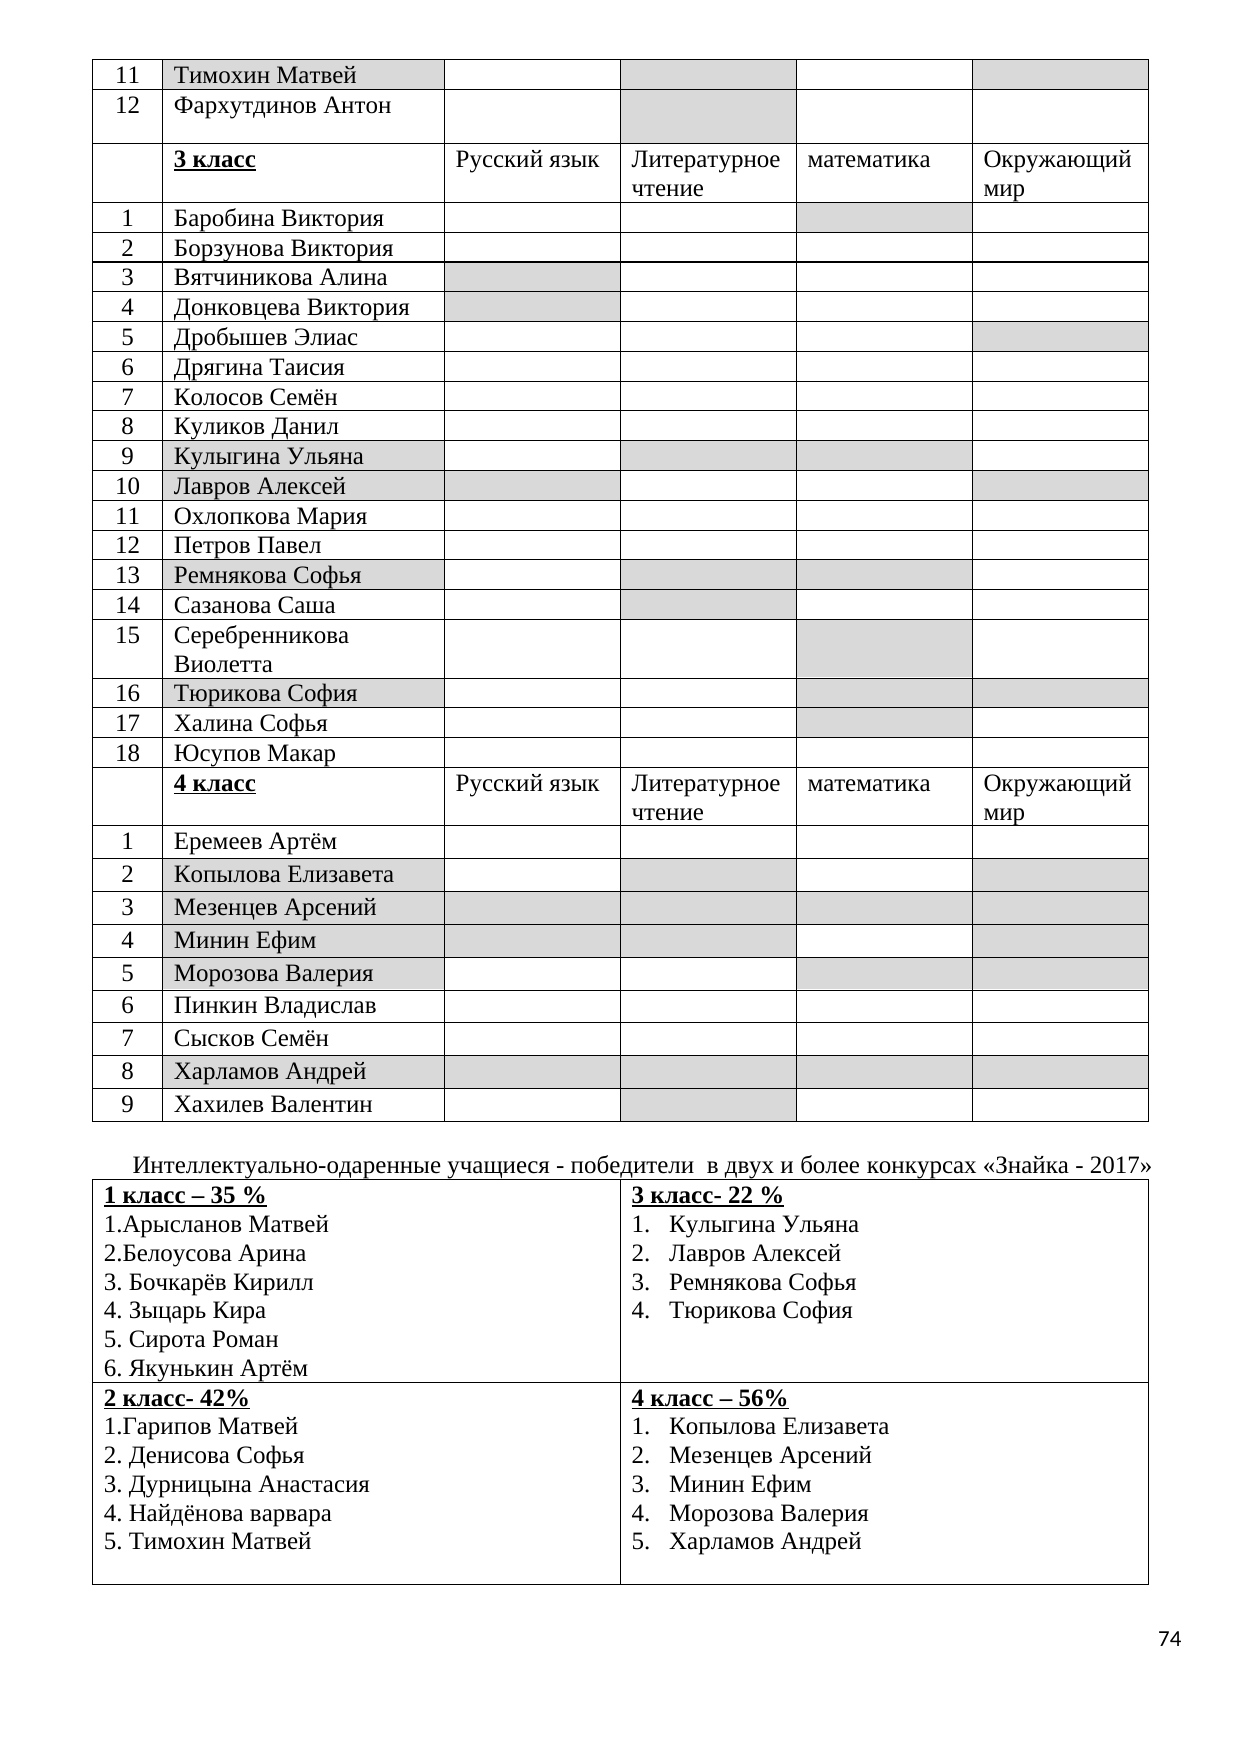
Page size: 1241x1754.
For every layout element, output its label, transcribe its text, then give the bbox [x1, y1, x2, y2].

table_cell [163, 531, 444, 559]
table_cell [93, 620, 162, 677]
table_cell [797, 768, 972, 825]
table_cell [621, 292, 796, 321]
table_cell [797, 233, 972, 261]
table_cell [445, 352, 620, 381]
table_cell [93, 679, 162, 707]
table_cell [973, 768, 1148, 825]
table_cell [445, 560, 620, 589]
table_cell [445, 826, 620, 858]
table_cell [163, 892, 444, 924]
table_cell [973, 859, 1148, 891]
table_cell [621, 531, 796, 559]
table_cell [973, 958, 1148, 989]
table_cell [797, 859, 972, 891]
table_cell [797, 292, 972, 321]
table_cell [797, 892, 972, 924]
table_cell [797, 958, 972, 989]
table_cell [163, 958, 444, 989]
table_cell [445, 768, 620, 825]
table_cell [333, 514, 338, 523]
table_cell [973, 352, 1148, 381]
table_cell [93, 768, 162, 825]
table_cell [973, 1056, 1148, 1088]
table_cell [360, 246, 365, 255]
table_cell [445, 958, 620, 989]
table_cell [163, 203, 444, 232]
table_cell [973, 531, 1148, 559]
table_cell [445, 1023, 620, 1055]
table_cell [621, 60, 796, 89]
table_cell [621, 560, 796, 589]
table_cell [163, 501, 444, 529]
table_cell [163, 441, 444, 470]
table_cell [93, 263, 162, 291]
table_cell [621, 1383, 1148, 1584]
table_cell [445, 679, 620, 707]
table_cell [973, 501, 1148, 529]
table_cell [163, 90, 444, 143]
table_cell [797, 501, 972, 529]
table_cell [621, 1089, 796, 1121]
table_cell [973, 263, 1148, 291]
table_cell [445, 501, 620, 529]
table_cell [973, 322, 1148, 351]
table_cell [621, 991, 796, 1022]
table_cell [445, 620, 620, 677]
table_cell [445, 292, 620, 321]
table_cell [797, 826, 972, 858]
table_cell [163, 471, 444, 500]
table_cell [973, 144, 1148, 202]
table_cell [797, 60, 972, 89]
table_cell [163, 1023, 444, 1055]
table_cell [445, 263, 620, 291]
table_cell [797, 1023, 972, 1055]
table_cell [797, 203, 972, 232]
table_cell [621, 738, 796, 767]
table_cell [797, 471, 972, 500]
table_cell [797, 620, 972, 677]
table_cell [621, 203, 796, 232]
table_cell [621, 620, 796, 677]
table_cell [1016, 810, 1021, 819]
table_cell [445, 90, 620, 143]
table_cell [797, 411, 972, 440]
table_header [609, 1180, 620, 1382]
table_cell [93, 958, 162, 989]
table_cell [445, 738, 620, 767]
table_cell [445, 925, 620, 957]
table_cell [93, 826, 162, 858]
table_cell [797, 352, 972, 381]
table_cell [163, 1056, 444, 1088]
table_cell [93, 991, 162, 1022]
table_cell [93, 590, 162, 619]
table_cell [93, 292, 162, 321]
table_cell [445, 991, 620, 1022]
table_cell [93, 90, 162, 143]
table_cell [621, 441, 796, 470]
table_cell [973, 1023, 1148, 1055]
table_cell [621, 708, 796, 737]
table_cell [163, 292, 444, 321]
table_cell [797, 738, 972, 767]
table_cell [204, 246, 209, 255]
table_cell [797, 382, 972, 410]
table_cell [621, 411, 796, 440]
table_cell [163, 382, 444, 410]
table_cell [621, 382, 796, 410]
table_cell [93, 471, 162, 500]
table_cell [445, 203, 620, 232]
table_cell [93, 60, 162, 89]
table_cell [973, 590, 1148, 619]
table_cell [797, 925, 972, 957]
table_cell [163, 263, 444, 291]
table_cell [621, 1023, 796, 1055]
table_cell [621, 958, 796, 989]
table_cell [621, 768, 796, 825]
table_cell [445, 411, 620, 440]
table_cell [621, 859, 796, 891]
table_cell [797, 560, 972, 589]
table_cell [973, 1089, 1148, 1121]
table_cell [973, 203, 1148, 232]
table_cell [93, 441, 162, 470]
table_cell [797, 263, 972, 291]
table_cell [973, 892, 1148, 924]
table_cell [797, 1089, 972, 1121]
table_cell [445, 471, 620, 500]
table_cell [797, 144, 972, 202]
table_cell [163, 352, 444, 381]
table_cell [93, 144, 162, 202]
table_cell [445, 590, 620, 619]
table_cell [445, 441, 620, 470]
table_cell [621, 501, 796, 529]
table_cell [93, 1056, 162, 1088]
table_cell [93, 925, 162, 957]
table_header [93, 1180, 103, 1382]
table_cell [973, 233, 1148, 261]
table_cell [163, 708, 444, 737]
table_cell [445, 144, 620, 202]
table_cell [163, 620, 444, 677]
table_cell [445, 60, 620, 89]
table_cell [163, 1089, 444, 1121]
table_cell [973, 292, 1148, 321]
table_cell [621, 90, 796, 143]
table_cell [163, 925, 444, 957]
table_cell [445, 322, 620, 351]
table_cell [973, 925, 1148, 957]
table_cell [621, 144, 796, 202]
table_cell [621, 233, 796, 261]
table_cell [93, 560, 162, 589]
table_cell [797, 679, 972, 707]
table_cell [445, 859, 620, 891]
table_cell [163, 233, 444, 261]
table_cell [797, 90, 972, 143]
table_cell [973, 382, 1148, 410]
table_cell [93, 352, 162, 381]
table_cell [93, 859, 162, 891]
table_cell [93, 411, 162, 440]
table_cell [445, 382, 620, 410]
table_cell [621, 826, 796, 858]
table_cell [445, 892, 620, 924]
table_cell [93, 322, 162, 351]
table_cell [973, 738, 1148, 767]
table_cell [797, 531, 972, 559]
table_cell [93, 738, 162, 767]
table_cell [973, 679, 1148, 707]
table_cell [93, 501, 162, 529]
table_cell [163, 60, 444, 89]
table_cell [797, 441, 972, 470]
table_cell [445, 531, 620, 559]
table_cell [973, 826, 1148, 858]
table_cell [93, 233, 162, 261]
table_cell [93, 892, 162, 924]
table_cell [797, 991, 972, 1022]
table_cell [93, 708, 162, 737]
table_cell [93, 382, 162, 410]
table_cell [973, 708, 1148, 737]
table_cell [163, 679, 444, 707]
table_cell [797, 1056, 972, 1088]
text Интеллектуально-одаренные учащиеся - победители в двух и более конкурсах «Знайка - 2017» [103, 1151, 1181, 1179]
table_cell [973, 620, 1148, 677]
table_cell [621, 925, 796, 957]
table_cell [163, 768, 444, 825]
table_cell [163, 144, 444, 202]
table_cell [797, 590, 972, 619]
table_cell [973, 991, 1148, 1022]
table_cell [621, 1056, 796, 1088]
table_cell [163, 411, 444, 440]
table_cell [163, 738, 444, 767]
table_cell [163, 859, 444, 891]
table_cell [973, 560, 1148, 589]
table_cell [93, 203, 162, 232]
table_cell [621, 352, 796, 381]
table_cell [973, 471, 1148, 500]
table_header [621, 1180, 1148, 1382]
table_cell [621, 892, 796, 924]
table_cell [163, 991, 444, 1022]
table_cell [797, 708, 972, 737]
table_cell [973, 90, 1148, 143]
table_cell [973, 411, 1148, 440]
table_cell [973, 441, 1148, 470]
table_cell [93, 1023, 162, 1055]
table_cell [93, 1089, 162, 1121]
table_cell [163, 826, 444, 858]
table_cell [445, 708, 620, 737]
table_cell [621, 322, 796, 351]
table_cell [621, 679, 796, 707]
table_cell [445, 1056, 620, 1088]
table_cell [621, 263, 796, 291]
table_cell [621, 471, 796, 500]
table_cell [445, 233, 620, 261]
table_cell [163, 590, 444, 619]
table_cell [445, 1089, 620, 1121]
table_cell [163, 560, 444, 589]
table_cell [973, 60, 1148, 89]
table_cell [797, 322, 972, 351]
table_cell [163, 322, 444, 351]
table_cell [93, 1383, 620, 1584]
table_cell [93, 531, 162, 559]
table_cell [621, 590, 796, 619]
